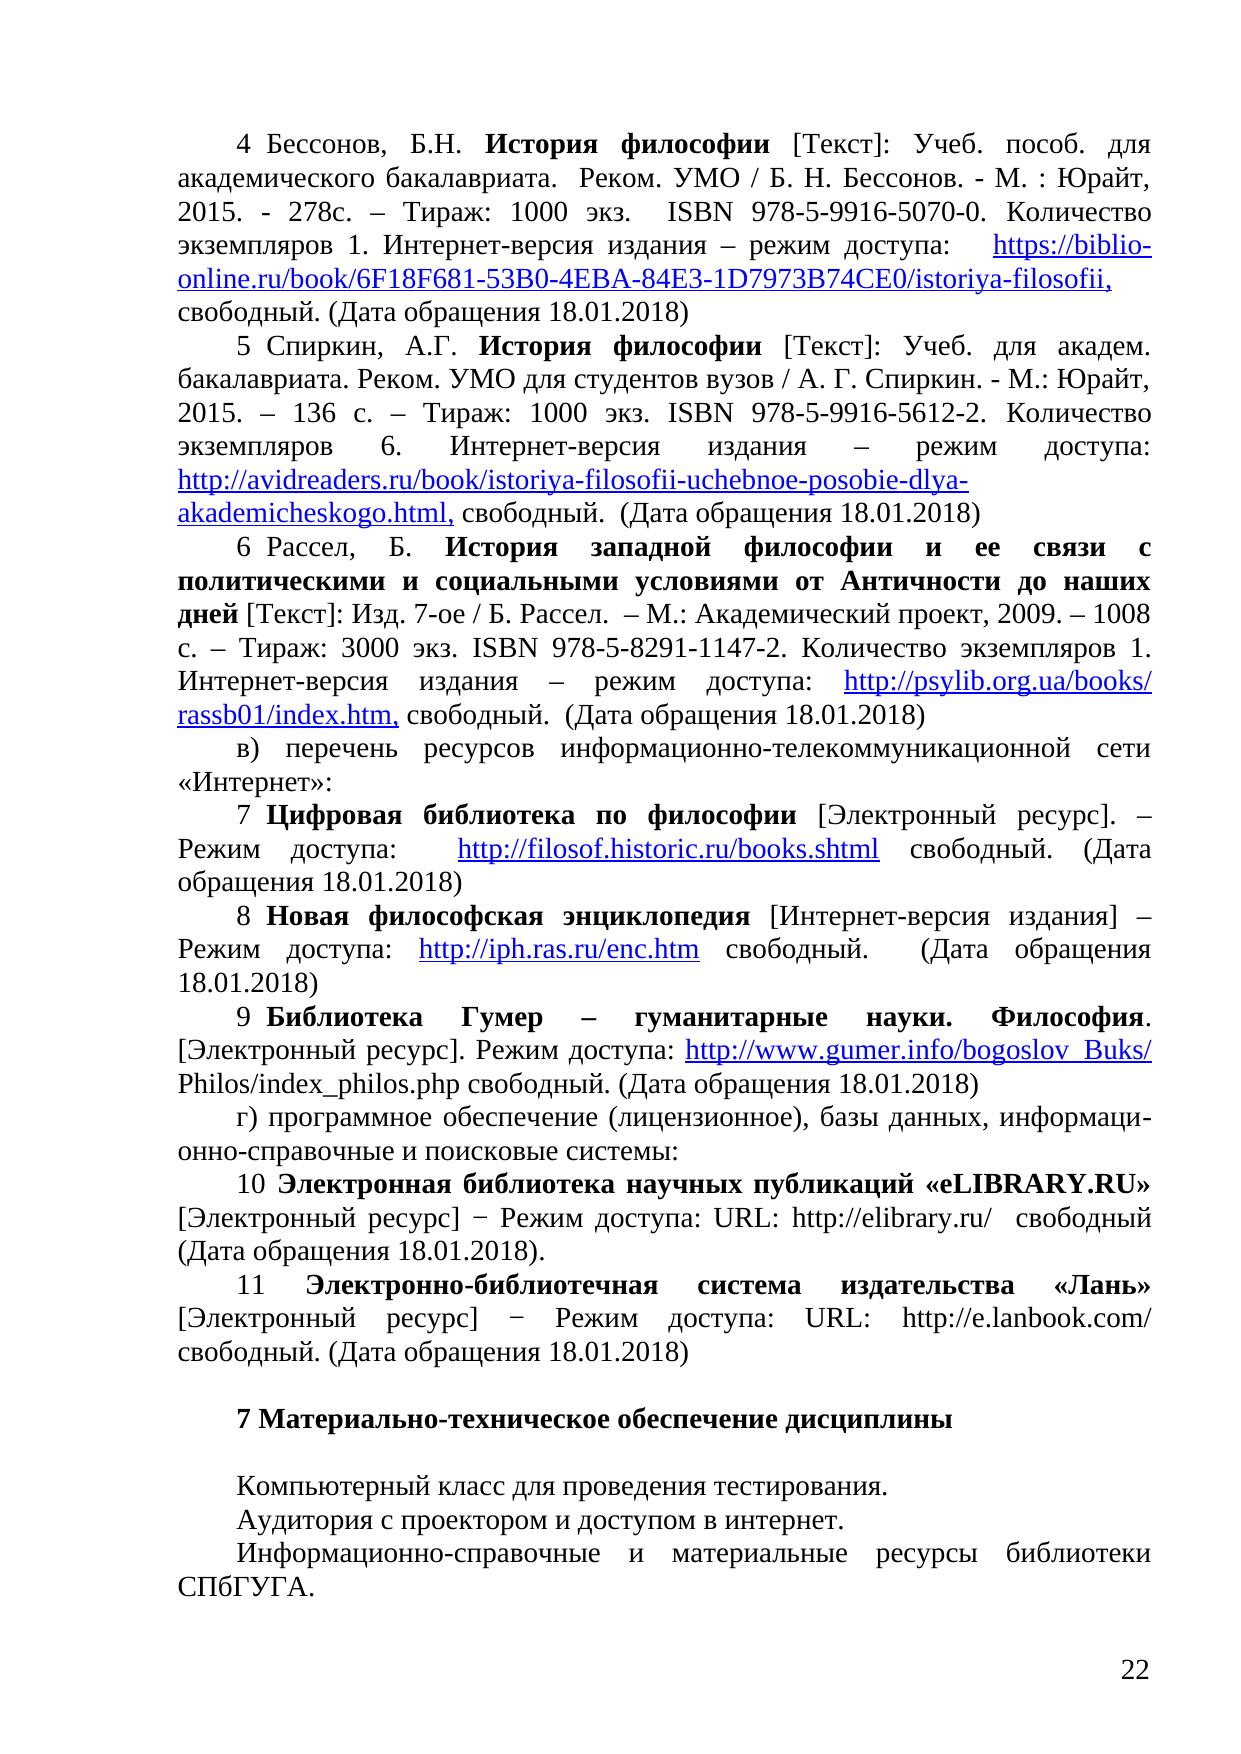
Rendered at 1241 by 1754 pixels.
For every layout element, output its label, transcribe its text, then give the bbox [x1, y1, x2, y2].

list Библиотека Гумер – гуманитарные науки. Философия. [Электронный ресурс]. Режим доступа: http://www.gumer.info/bogoslov_Buks/ Philos/index_philos.php свободный. (Дата обращения 18.01.2018) [177, 999, 1152, 1099]
list Рассел, Б. История западной философии и ее связи с политическими и социальными условиями от Античности до наших дней [Текст]: Изд. 7-ое / Б. Рассел. – М.: Академический проект, 2009. – 1008 с. – Тираж: 3000 экз. ISBN 978-5-8291-1147-2. Количество экземпляров 1. Интернет-версия издания – режим доступа: http://psylib.org.ua/books/ rassb01/index.htm, свободный. (Дата обращения 18.01.2018) [177, 529, 1152, 730]
list Электронно-библиотечная система издательства «Лань» [Электронный ресурс] − Режим доступа: URL: http://e.lanbook.com/ свободный. (Дата обращения 18.01.2018) [177, 1267, 1152, 1368]
text г) программное обеспечение (лицензионное), базы данных, информационно-справочные и поисковые системы: [177, 1099, 1152, 1166]
text Аудитория с проектором и доступом в интернет. [177, 1502, 1152, 1535]
list Цифровая библиотека по философии [Электронный ресурс]. – Режим доступа: http://filosof.historic.ru/books.shtml свободный. (Дата обращения 18.01.2018) [177, 797, 1152, 898]
text 7 Материально-техническое обеспечение дисциплины [177, 1401, 1152, 1435]
list Новая философская энциклопедия [Интернет-версия издания] – Режим доступа: http://iph.ras.ru/enc.htm свободный. (Дата обращения 18.01.2018) [177, 898, 1152, 999]
text в) перечень ресурсов информационно-телекоммуникационной сети «Интернет»: [177, 730, 1152, 797]
text Информационно-справочные и материальные ресурсы библиотеки СПбГУГА. [177, 1535, 1152, 1602]
text Компьютерный класс для проведения тестирования. [177, 1468, 1152, 1502]
list Бессонов, Б.Н. История философии [Текст]: Учеб. пособ. для академического бакалавриата. Реком. УМО / Б. Н. Бессонов. - М. : Юрайт, 2015. - 278с. – Тираж: 1000 экз. ISBN 978-5-9916-5070-0. Количество экземпляров 1. Интернет-версия издания – режим доступа: https://biblio-online.ru/book/6F18F681-53B0-4EBA-84E3-1D7973B74CE0/istoriya-filosofii, свободный. (Дата обращения 18.01.2018) [177, 127, 1152, 328]
list Электронная библиотека научных публикаций «eLIBRARY.RU» [Электронный ресурс] − Режим доступа: URL: http://elibrary.ru/ свободный (Дата обращения 18.01.2018). [177, 1166, 1152, 1267]
list Спиркин, А.Г. История философии [Текст]: Учеб. для академ. бакалавриата. Реком. УМО для студентов вузов / А. Г. Спиркин. - М.: Юрайт, 2015. – 136 с. – Тираж: 1000 экз. ISBN 978-5-9916-5612-2. Количество экземпляров 6. Интернет-версия издания – режим доступа: http://avidreaders.ru/book/istoriya-filosofii-uchebnoe-posobie-dlya-akademicheskogo.html, свободный. (Дата обращения 18.01.2018) [177, 328, 1152, 529]
